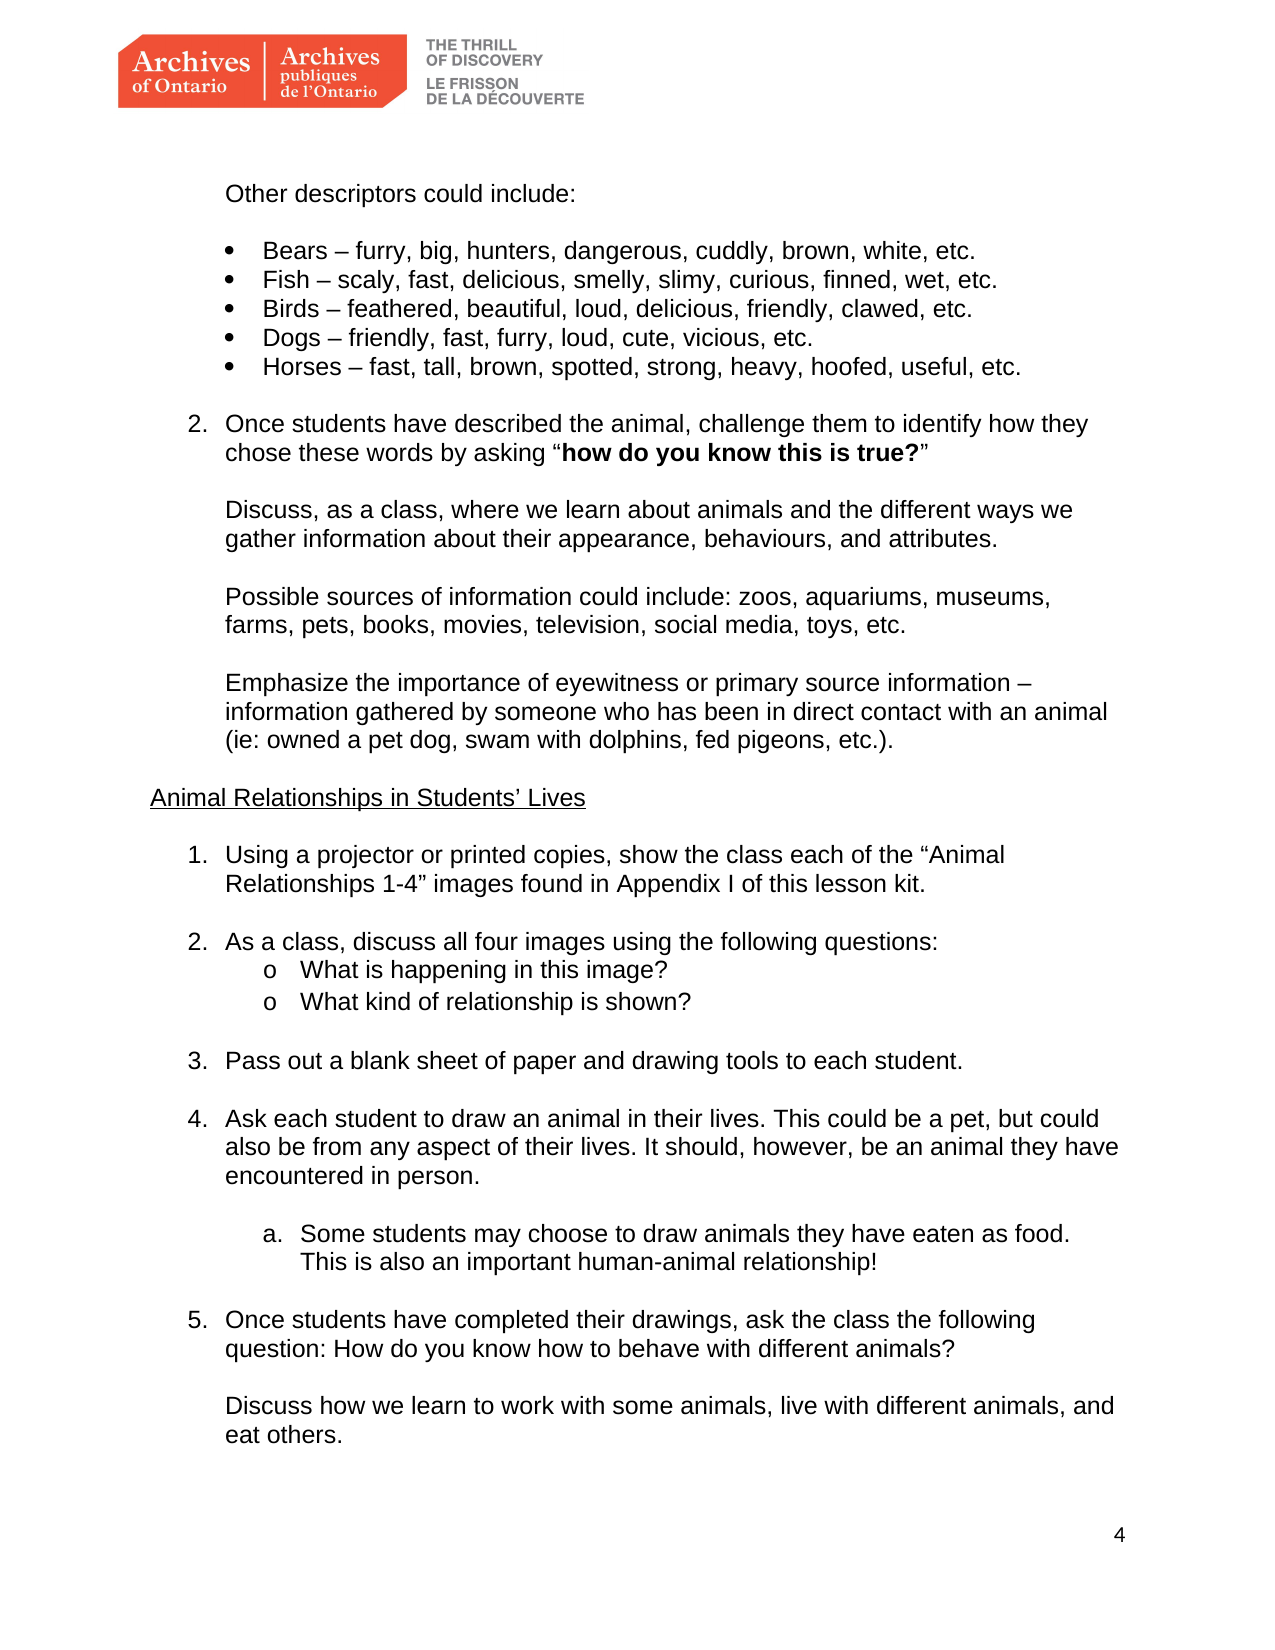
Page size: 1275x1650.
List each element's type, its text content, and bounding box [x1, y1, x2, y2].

list Fish – scaly, fast, delicious, smelly, slimy, curious, finned, wet, etc. [225, 265, 1125, 294]
list As a class, discuss all four images using the following questions: [187, 927, 1125, 956]
list Possible sources of information could include: zoos, aquariums, museums, farms, pets, books, movies, television, social media, toys, etc. [225, 582, 1125, 639]
list Discuss, as a class, where we learn about animals and the different ways we gather information about their appearance, behaviours, and attributes. [225, 496, 1125, 553]
list Dogs – friendly, fast, furry, loud, cute, vicious, etc. [225, 323, 1125, 352]
list What is happening in this image? [262, 956, 1125, 986]
list Once students have completed their drawings, ask the class the following question: How do you know how to behave with different animals? [187, 1305, 1125, 1362]
list Bears – furry, big, hunters, dangerous, cuddly, brown, white, etc. [225, 236, 1125, 265]
list Discuss how we learn to work with some animals, live with different animals, and eat others. [225, 1391, 1125, 1449]
list What kind of relationship is shown? [262, 986, 1125, 1017]
list Once students have described the animal, challenge them to identify how they chose these words by asking “how do you know this is true?” [187, 409, 1125, 467]
list Horses – fast, tall, brown, spotted, strong, heavy, hoofed, useful, etc. [225, 352, 1125, 381]
list Pass out a blank sheet of paper and drawing tools to each student. [187, 1046, 1125, 1075]
list Birds – feathered, beautiful, loud, delicious, friendly, clawed, etc. [225, 294, 1125, 323]
list Using a projector or printed copies, show the class each of the “Animal Relationships 1-4” images found in Appendix I of this lesson kit. [187, 841, 1125, 898]
list Emphasize the importance of eyewitness or primary source information – information gathered by someone who has been in direct contact with an animal (ie: owned a pet dog, swam with dolphins, fed pigeons, etc.). [225, 668, 1125, 754]
list Other descriptors could include: [225, 179, 1125, 207]
list Some students may choose to draw animals they have eaten as food. This is also an important human-animal relationship! [262, 1219, 1125, 1276]
list Ask each student to draw an animal in their lives. This could be a pet, but could also be from any aspect of their lives. It should, however, be an animal they have encountered in person. [187, 1104, 1125, 1190]
subtitle Animal Relationships in Students’ Lives [150, 783, 1125, 812]
picture [112, 28, 590, 114]
